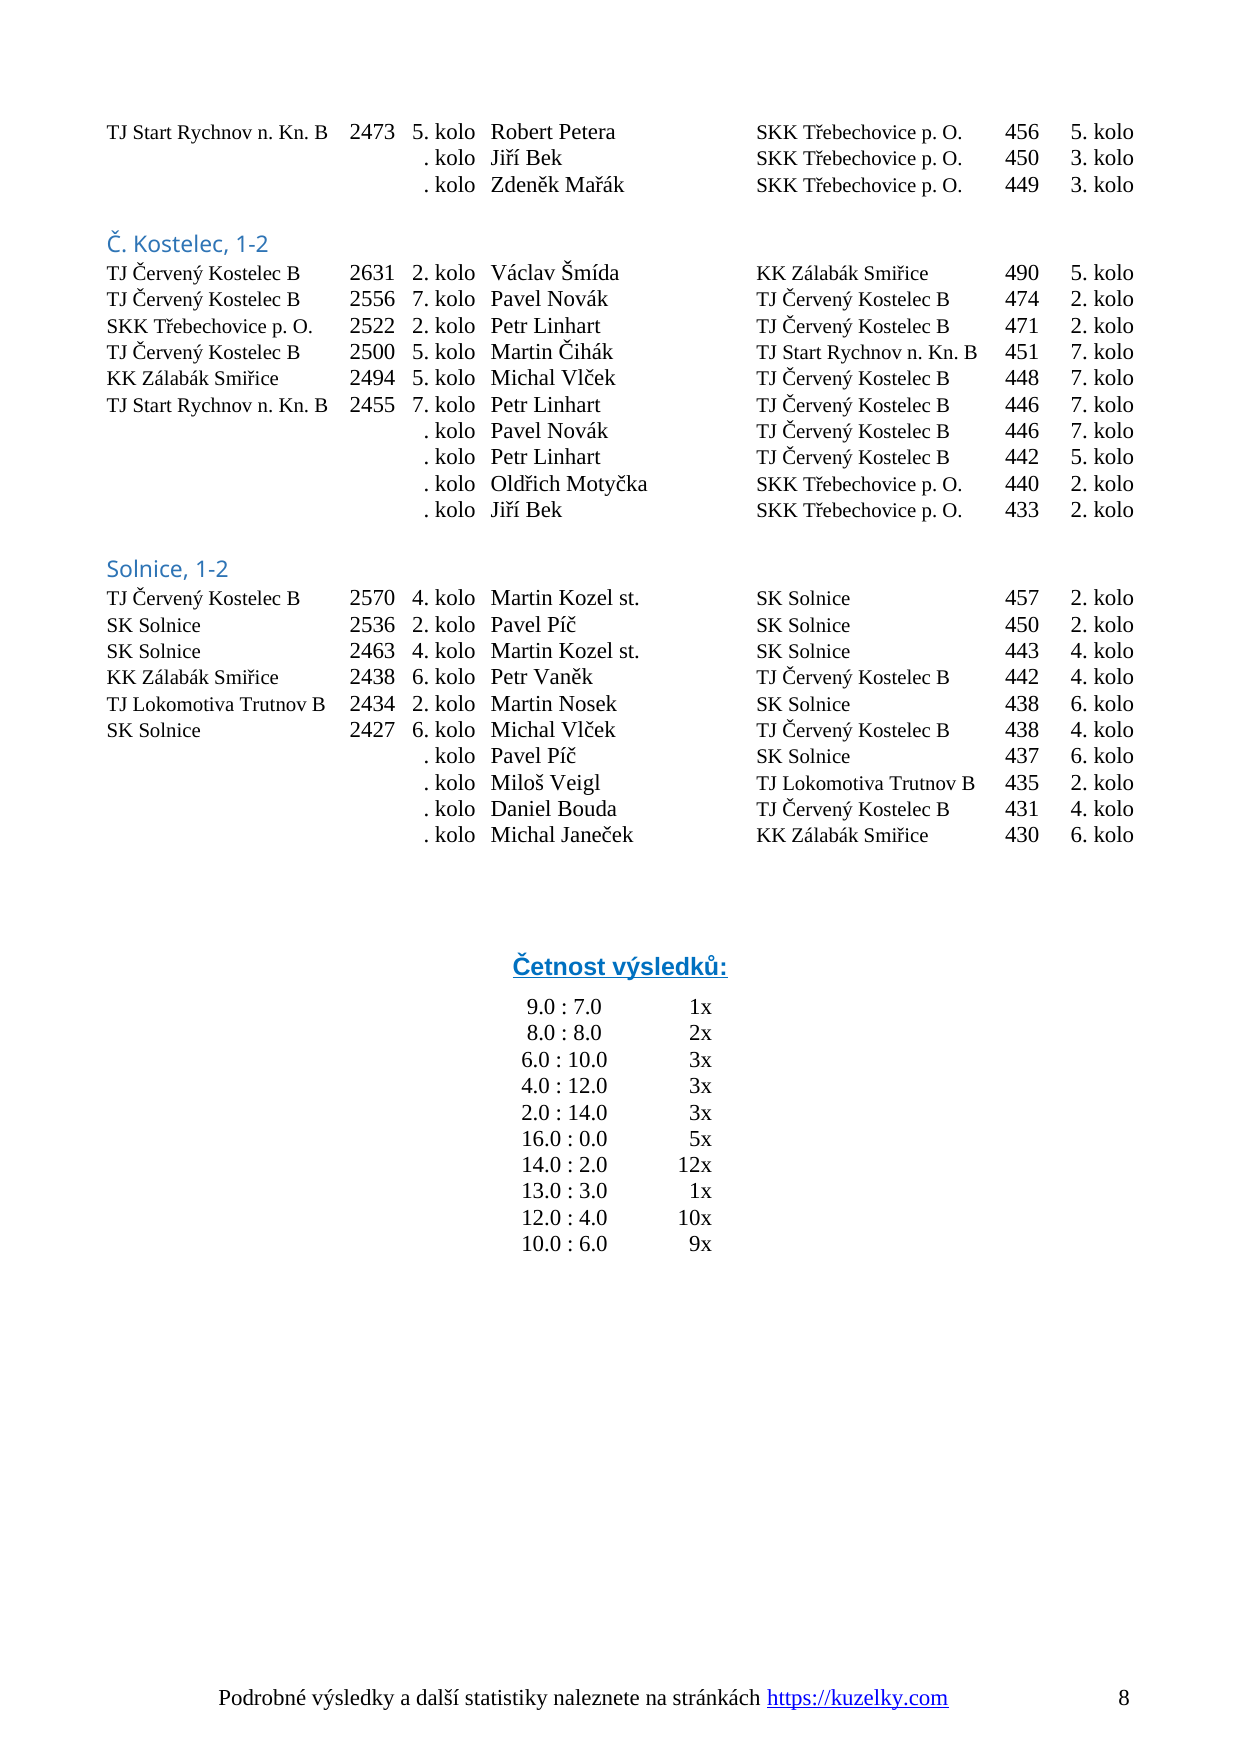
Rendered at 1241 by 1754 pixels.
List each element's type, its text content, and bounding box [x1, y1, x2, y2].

text SK Solnice 2536 2. kolo Pavel Píč SK Solnice 450 2. kolo [106, 611, 1134, 637]
text . kolo Miloš Veigl TJ Lokomotiva Trutnov B 435 2. kolo [106, 769, 1134, 795]
text 9.0 : 7.0 1x [106, 993, 1134, 1019]
text . kolo Michal Janeček KK Zálabák Smiřice 430 6. kolo [106, 821, 1134, 848]
text TJ Červený Kostelec B 2556 7. kolo Pavel Novák TJ Červený Kostelec B 474 2. kolo [106, 285, 1134, 312]
text TJ Červený Kostelec B 2570 4. kolo Martin Kozel st. SK Solnice 457 2. kolo [106, 584, 1134, 611]
text KK Zálabák Smiřice 2438 6. kolo Petr Vaněk TJ Červený Kostelec B 442 4. kolo [106, 663, 1134, 690]
subtitle Č. Kostelec, 1-2 [106, 228, 1134, 259]
text TJ Červený Kostelec B 2500 5. kolo Martin Čihák TJ Start Rychnov n. Kn. B 451 7. kolo [106, 338, 1134, 364]
text 2.0 : 14.0 3x [106, 1098, 1134, 1125]
text . kolo Petr Linhart TJ Červený Kostelec B 442 5. kolo [106, 443, 1134, 470]
text 14.0 : 2.0 12x [106, 1151, 1134, 1178]
text TJ Lokomotiva Trutnov B 2434 2. kolo Martin Nosek SK Solnice 438 6. kolo [106, 690, 1134, 716]
subtitle Solnice, 1-2 [106, 553, 1134, 584]
text . kolo Daniel Bouda TJ Červený Kostelec B 431 4. kolo [106, 795, 1134, 821]
text SKK Třebechovice p. O. 2522 2. kolo Petr Linhart TJ Červený Kostelec B 471 2. kolo [106, 312, 1134, 338]
text TJ Červený Kostelec B 2631 2. kolo Václav Šmída KK Zálabák Smiřice 490 5. kolo [106, 259, 1134, 285]
text TJ Start Rychnov n. Kn. B 2473 5. kolo Robert Petera SKK Třebechovice p. O. 456 5. kolo [106, 118, 1134, 144]
text . kolo Zdeněk Mařák SKK Třebechovice p. O. 449 3. kolo [106, 171, 1134, 197]
text . kolo Oldřich Motyčka SKK Třebechovice p. O. 440 2. kolo [106, 470, 1134, 496]
text Četnost výsledků: [94, 952, 1145, 981]
text . kolo Pavel Píč SK Solnice 437 6. kolo [106, 742, 1134, 769]
text 6.0 : 10.0 3x [106, 1046, 1134, 1072]
text . kolo Pavel Novák TJ Červený Kostelec B 446 7. kolo [106, 417, 1134, 443]
text . kolo Jiří Bek SKK Třebechovice p. O. 450 3. kolo [106, 144, 1134, 171]
text 12.0 : 4.0 10x [106, 1204, 1134, 1230]
text 8.0 : 8.0 2x [106, 1019, 1134, 1046]
text 4.0 : 12.0 3x [106, 1072, 1134, 1098]
text SK Solnice 2463 4. kolo Martin Kozel st. SK Solnice 443 4. kolo [106, 637, 1134, 663]
text 10.0 : 6.0 9x [106, 1230, 1134, 1257]
text . kolo Jiří Bek SKK Třebechovice p. O. 433 2. kolo [106, 496, 1134, 522]
text SK Solnice 2427 6. kolo Michal Vlček TJ Červený Kostelec B 438 4. kolo [106, 716, 1134, 742]
text KK Zálabák Smiřice 2494 5. kolo Michal Vlček TJ Červený Kostelec B 448 7. kolo [106, 364, 1134, 391]
text 16.0 : 0.0 5x [106, 1125, 1134, 1151]
text 13.0 : 3.0 1x [106, 1178, 1134, 1204]
text TJ Start Rychnov n. Kn. B 2455 7. kolo Petr Linhart TJ Červený Kostelec B 446 7. kolo [106, 391, 1134, 417]
